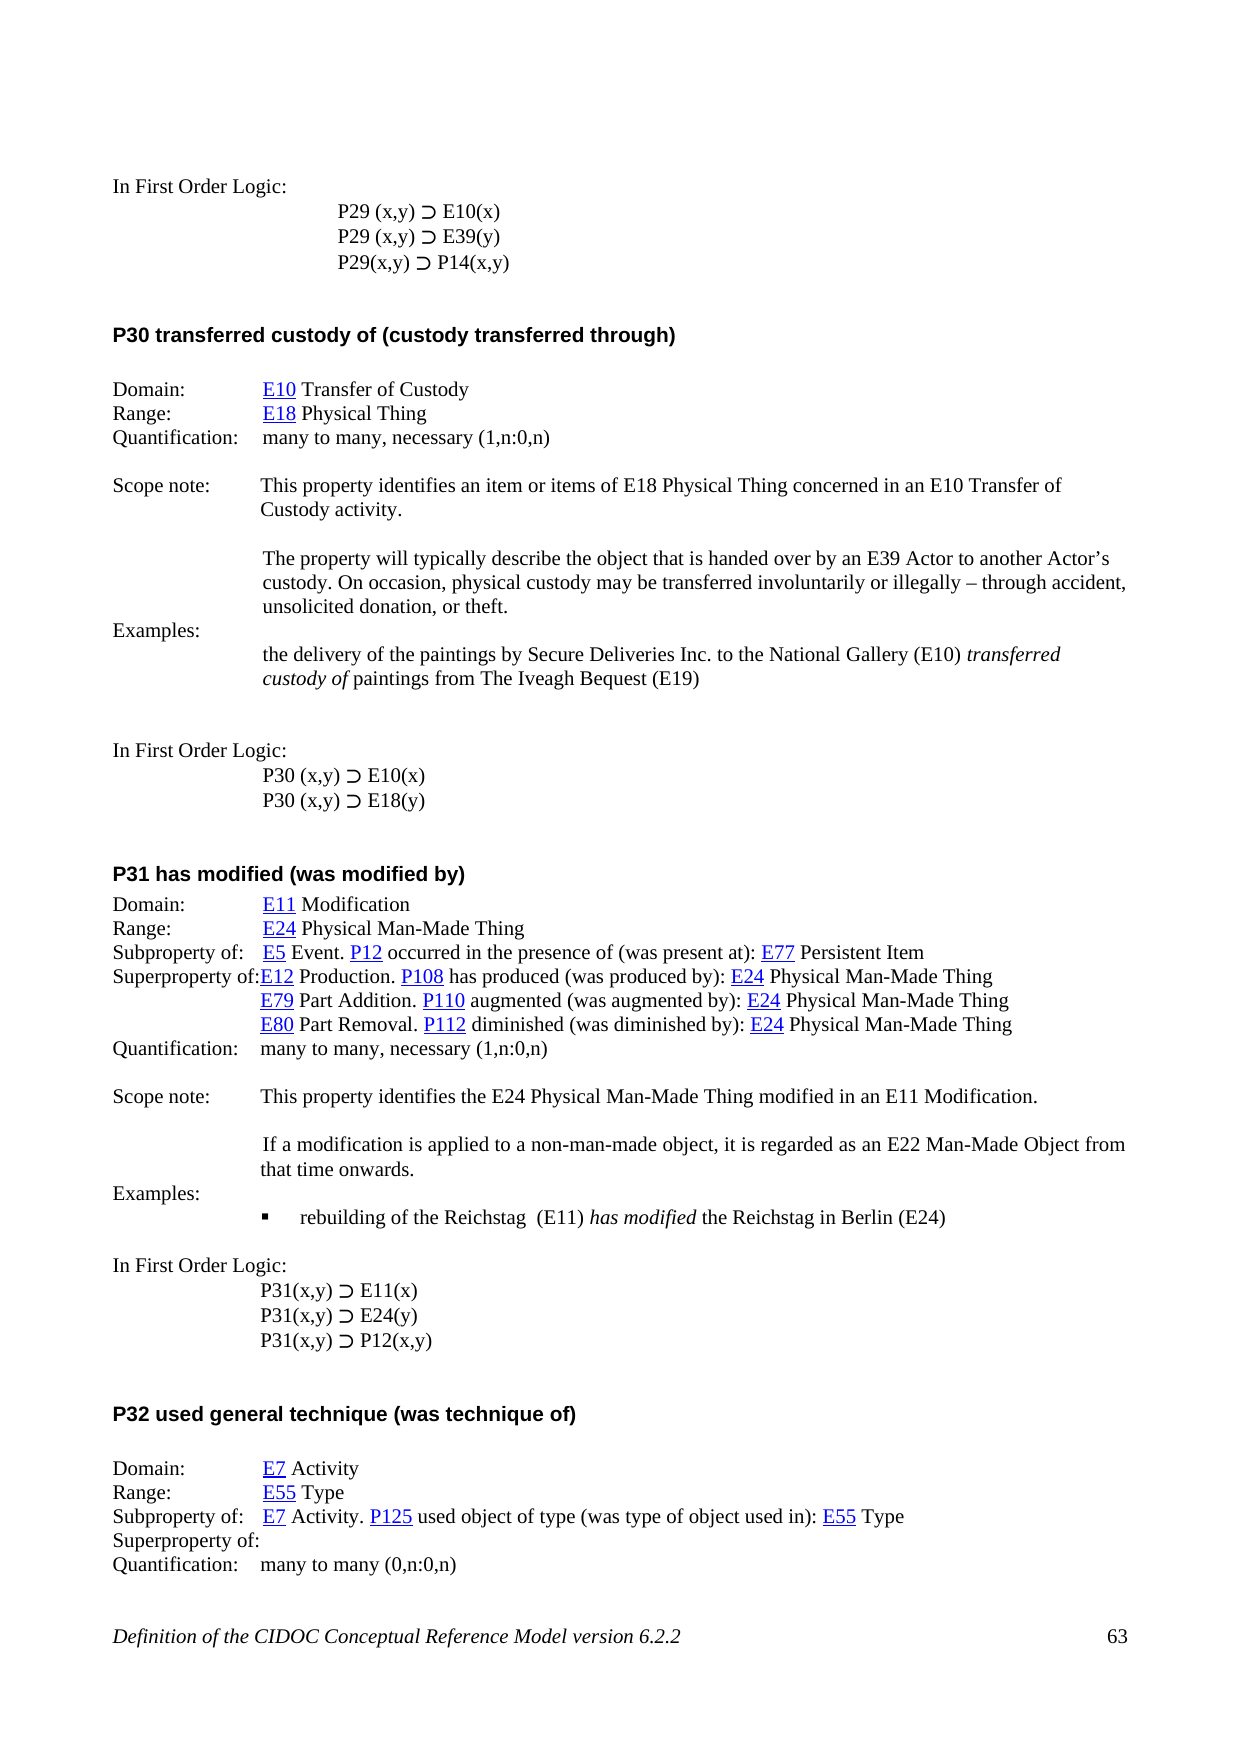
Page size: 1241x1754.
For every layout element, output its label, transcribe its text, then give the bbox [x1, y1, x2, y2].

text Range: E55 Type [112, 1480, 1128, 1504]
text Subproperty of: E5 Event. P12 occurred in the presence of (was present at): E77 Persistent Item [112, 940, 1128, 964]
text Range: E18 Physical Thing [112, 401, 1128, 425]
text Scope note: This property identifies an item or items of E18 Physical Thing concerned in an E10 Transfer of Custody activity. [112, 473, 1128, 521]
text Superproperty of: E12 Production. P108 has produced (was produced by): E24 Physical Man-Made Thing [112, 964, 1128, 988]
text In First Order Logic: [112, 1253, 1128, 1277]
text P31(x,y) ⊃ E24(y) [112, 1302, 1128, 1327]
text Quantification: many to many, necessary (1,n:0,n) [112, 425, 1128, 449]
text Examples: [112, 618, 1128, 642]
text Domain: E10 Transfer of Custody [112, 377, 1128, 401]
text P30 (x,y) ⊃ E10(x) [112, 762, 1128, 787]
text P29(x,y) ⊃ P14(x,y) [112, 248, 1128, 274]
text Examples: [112, 1181, 1128, 1204]
text Quantification: many to many (0,n:0,n) [112, 1552, 1128, 1576]
text E80 Part Removal. P112 diminished (was diminished by): E24 Physical Man-Made Thing [112, 1012, 1128, 1036]
text Superproperty of: [112, 1528, 1128, 1552]
text Domain: E11 Modification [112, 892, 1128, 916]
text Quantification: many to many, necessary (1,n:0,n) [112, 1036, 1128, 1060]
text If a modification is applied to a non-man-made object, it is regarded as an E22 Man-Made Object from that time onwards. [260, 1132, 1128, 1181]
text P31(x,y) ⊃ E11(x) [112, 1277, 1128, 1302]
subtitle P32 used general technique (was technique of) [112, 1401, 1128, 1425]
list rebuilding of the Reichstag (E11) has modified the Reichstag in Berlin (E24) [260, 1204, 1128, 1229]
text P29 (x,y) ⊃ E39(y) [112, 223, 1128, 248]
text P31(x,y) ⊃ P12(x,y) [112, 1327, 1128, 1352]
subtitle P31 has modified (was modified by) [112, 862, 1128, 886]
text The property will typically describe the object that is handed over by an E39 Actor to another Actor’s custody. On occasion, physical custody may be transferred involuntarily or illegally – through accident, unsolicited donation, or theft. [262, 546, 1128, 618]
text In First Order Logic: [112, 174, 1128, 198]
text P30 (x,y) ⊃ E18(y) [112, 787, 1128, 812]
text the delivery of the paintings by Secure Deliveries Inc. to the National Gallery (E10) transferred custody of paintings from The Iveagh Bequest (E19) [262, 642, 1128, 690]
text Range: E24 Physical Man-Made Thing [112, 916, 1128, 940]
text Scope note: This property identifies the E24 Physical Man-Made Thing modified in an E11 Modification. [112, 1084, 1128, 1108]
text Subproperty of: E7 Activity. P125 used object of type (was type of object used in): E55 Type [112, 1504, 1128, 1528]
text Domain: E7 Activity [112, 1456, 1128, 1480]
text P29 (x,y) ⊃ E10(x) [112, 198, 1128, 223]
text E79 Part Addition. P110 augmented (was augmented by): E24 Physical Man-Made Thing [112, 988, 1128, 1012]
subtitle P30 transferred custody of (custody transferred through) [112, 323, 1128, 347]
text In First Order Logic: [112, 738, 1128, 762]
